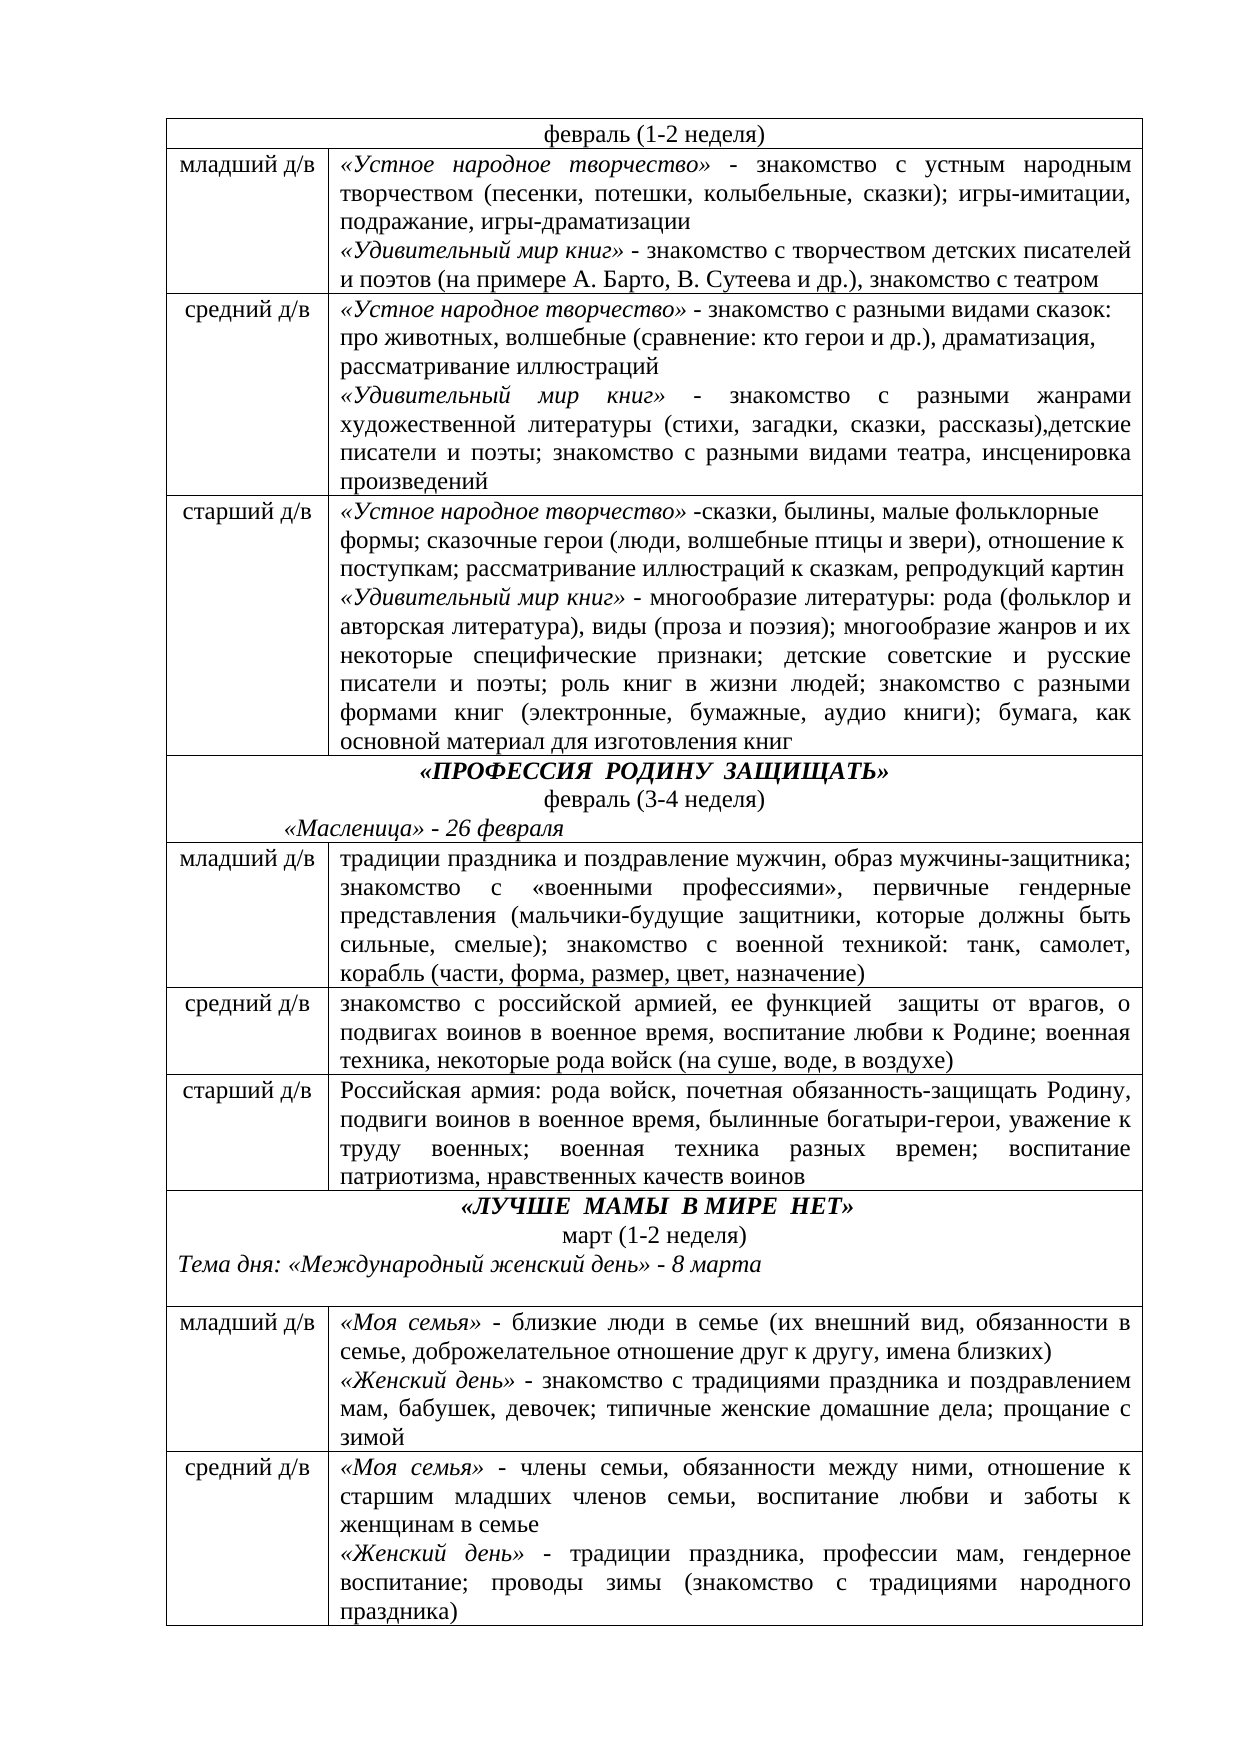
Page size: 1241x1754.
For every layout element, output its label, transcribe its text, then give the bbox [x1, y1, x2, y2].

table_cell «Устное народное творчество» - знакомство с устным народным творчеством (песенки, потешки, колыбельные, сказки); игры-имитации, подражание, игры-драматизации «Удивительный мир книг» - знакомство с творчеством детских писателей и поэтов (на примере А. Барто, В. Сутеева и др.), знакомство с театром [329, 149, 1142, 293]
table_cell «ЛУЧШЕ МАМЫ В МИРЕ НЕТ» март (1-2 неделя) Тема дня: «Международный женский день» - 8 марта [167, 1191, 1142, 1306]
table_cell средний д/в [167, 1452, 328, 1624]
table_cell «Моя семья» - члены семьи, обязанности между ними, отношение к старшим младших членов семьи, воспитание любви и заботы к женщинам в семье «Женский день» - традиции праздника, профессии мам, гендерное воспитание; проводы зимы (знакомство с традициями народного праздника) [329, 1452, 1142, 1624]
table_cell старший д/в [167, 496, 328, 755]
table_cell младший д/в [167, 843, 328, 987]
table_cell младший д/в [167, 149, 328, 293]
table_cell «Моя семья» - близкие люди в семье (их внешний вид, обязанности в семье, доброжелательное отношение друг к другу, имена близких) «Женский день» - знакомство с традициями праздника и поздравлением мам, бабушек, девочек; типичные женские домашние дела; прощание с зимой [329, 1307, 1142, 1451]
table_cell знакомство с российской армией, ее функцией защиты от врагов, о подвигах воинов в военное время, воспитание любви к Родине; военная техника, некоторые рода войск (на суше, воде, в воздухе) [329, 988, 1142, 1074]
table_cell «Устное народное творчество» - знакомство с разными видами сказок: про животных, волшебные (сравнение: кто герои и др.), драматизация, рассматривание иллюстраций «Удивительный мир книг» - знакомство с разными жанрами художественной литературы (стихи, загадки, сказки, рассказы),детские писатели и поэты; знакомство с разными видами театра, инсценировка произведений [329, 294, 1142, 495]
table_cell «ПРОФЕССИЯ РОДИНУ ЗАЩИЩАТЬ» февраль (3-4 неделя) «Масленица» - 26 февраля [167, 756, 1142, 842]
table_cell средний д/в [167, 988, 328, 1074]
table_cell «Устное народное творчество» -сказки, былины, малые фольклорные формы; сказочные герои (люди, волшебные птицы и звери), отношение к поступкам; рассматривание иллюстраций к сказкам, репродукций картин «Удивительный мир книг» - многообразие литературы: рода (фольклор и авторская литература), виды (проза и поэзия); многообразие жанров и их некоторые специфические признаки; детские советские и русские писатели и поэты; роль книг в жизни людей; знакомство с разными формами книг (электронные, бумажные, аудио книги); бумага, как основной материал для изготовления книг [329, 496, 1142, 755]
table_cell старший д/в [167, 1075, 328, 1190]
table_cell Российская армия: рода войск, почетная обязанность-защищать Родину, подвиги воинов в военное время, былинные богатыри-герои, уважение к труду военных; военная техника разных времен; воспитание патриотизма, нравственных качеств воинов [329, 1075, 1142, 1190]
table_cell средний д/в [167, 294, 328, 495]
table_cell традиции праздника и поздравление мужчин, образ мужчины-защитника; знакомство с «военными профессиями», первичные гендерные представления (мальчики-будущие защитники, которые должны быть сильные, смелые); знакомство с военной техникой: танк, самолет, корабль (части, форма, размер, цвет, назначение) [329, 843, 1142, 987]
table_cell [167, 119, 1142, 148]
table_cell младший д/в [167, 1307, 328, 1451]
